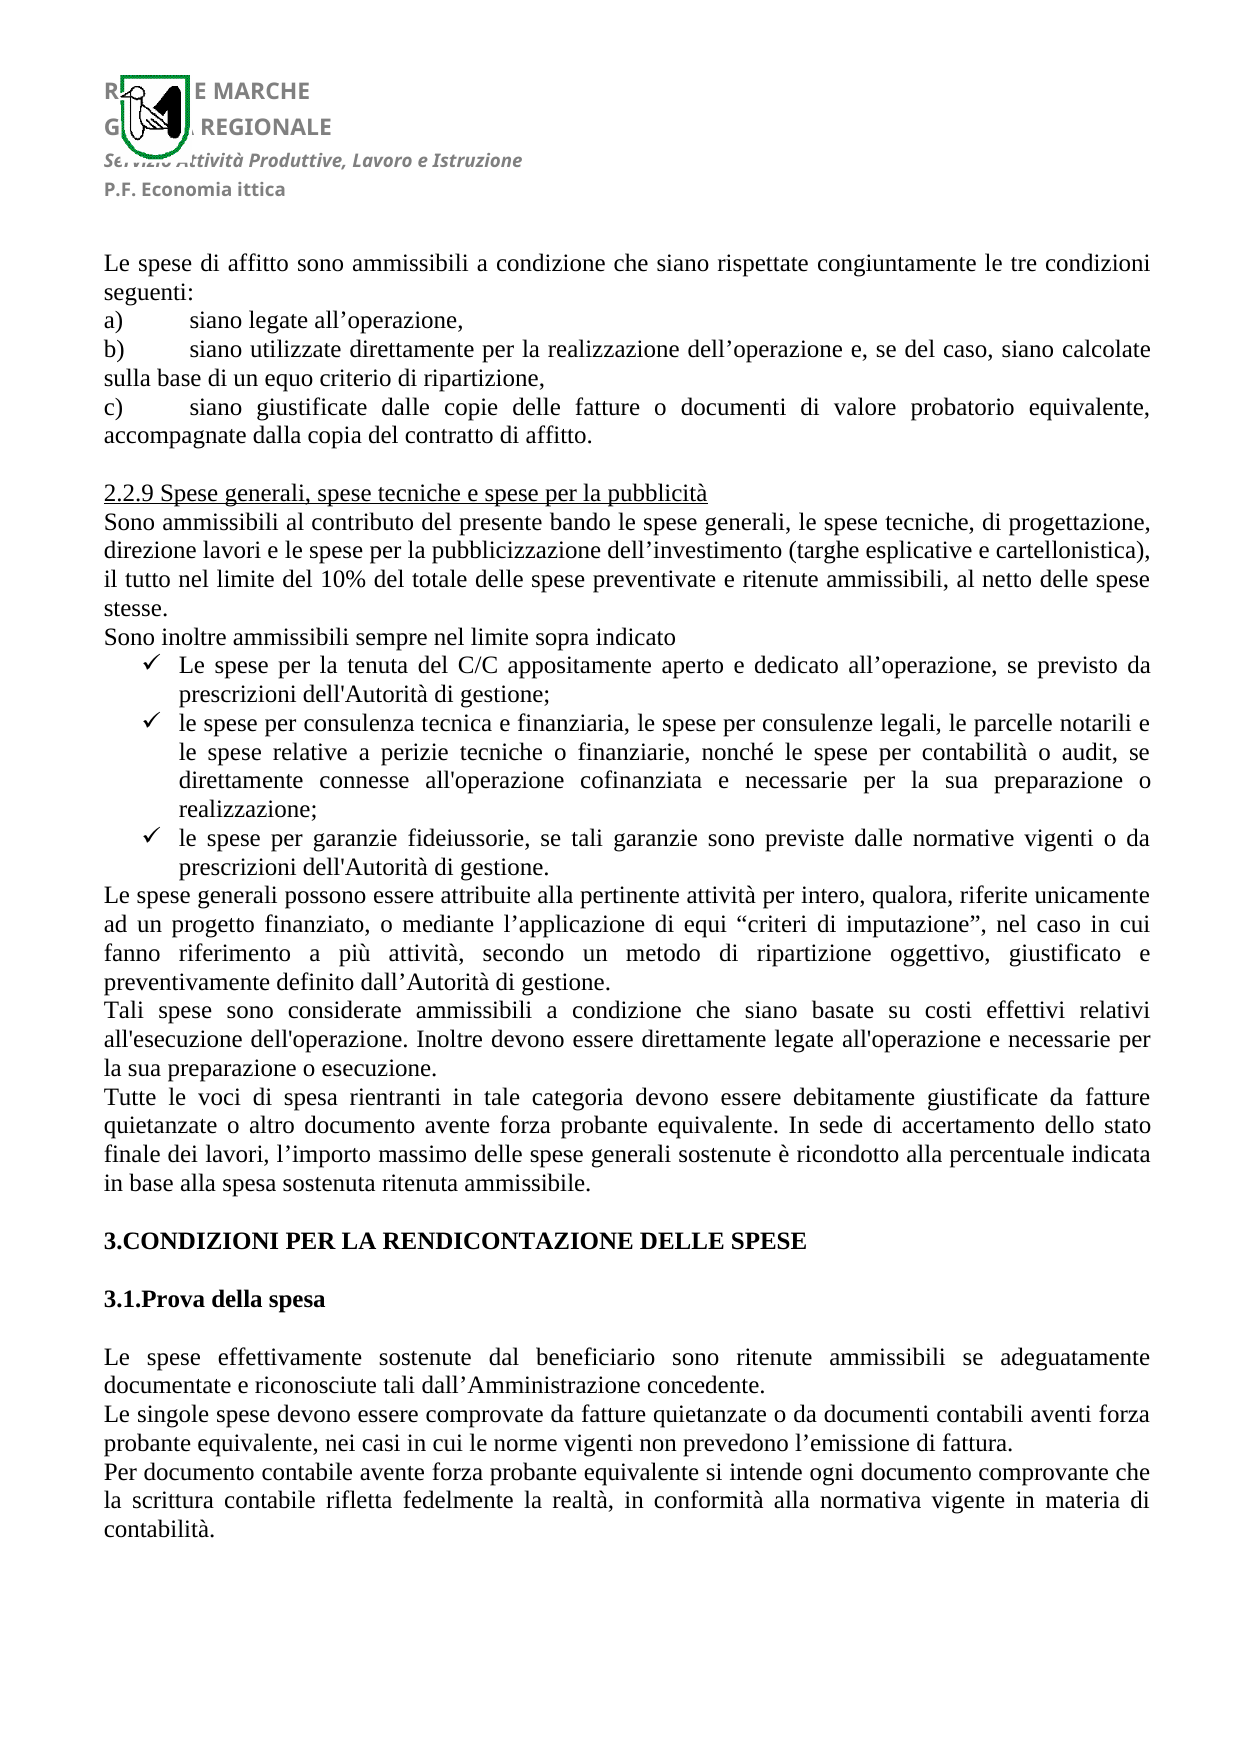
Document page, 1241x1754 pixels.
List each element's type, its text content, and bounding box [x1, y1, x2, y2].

text Le spese generali possono essere attribuite alla pertinente attività per intero, qualora, riferite unicamente ad un progetto finanziato, o mediante l’applicazione di equi “criteri di imputazione”, nel caso in cui fanno riferimento a più attività, secondo un metodo di ripartizione oggettivo, giustificato e preventivamente definito dall’Autorità di gestione. [103, 880, 1152, 995]
text Le spese effettivamente sostenute dal beneficiario sono ritenute ammissibili se adeguatamente documentate e riconosciute tali dall’Amministrazione concedente. [103, 1342, 1152, 1399]
list le spese per garanzie fideiussorie, se tali garanzie sono previste dalle normative vigenti o da prescrizioni dell'Autorità di gestione. [141, 823, 1152, 880]
text Tutte le voci di spesa rientranti in tale categoria devono essere debitamente giustificate da fatture quietanzate o altro documento avente forza probante equivalente. In sede di accertamento dello stato finale dei lavori, l’importo massimo delle spese generali sostenute è ricondotto alla percentuale indicata in base alla spesa sostenuta ritenuta ammissibile. [103, 1082, 1152, 1197]
text Sono inoltre ammissibili sempre nel limite sopra indicato [103, 622, 1152, 650]
text Sono ammissibili al contributo del presente bando le spese generali, le spese tecniche, di progettazione, direzione lavori e le spese per la pubblicizzazione dell’investimento (targhe esplicative e cartellonistica), il tutto nel limite del 10% del totale delle spese preventivate e ritenute ammissibili, al netto delle spese stesse. [103, 507, 1152, 622]
text b) siano utilizzate direttamente per la realizzazione dell’operazione e, se del caso, siano calcolate sulla base di un equo criterio di ripartizione, [103, 334, 1152, 392]
list le spese per consulenza tecnica e finanziaria, le spese per consulenze legali, le parcelle notarili e le spese relative a perizie tecniche o finanziarie, nonché le spese per contabilità o audit, se direttamente connesse all'operazione cofinanziata e necessarie per la sua preparazione o realizzazione; [141, 708, 1152, 823]
text Tali spese sono considerate ammissibili a condizione che siano basate su costi effettivi relativi all'esecuzione dell'operazione. Inoltre devono essere direttamente legate all'operazione e necessarie per la sua preparazione o esecuzione. [103, 995, 1152, 1082]
text 3.1.Prova della spesa [103, 1284, 1152, 1312]
text Le spese di affitto sono ammissibili a condizione che siano rispettate congiuntamente le tre condizioni seguenti: [103, 248, 1152, 305]
text a) siano legate all’operazione, [103, 305, 1152, 334]
text Per documento contabile avente forza probante equivalente si intende ogni documento comprovante che la scrittura contabile rifletta fedelmente la realtà, in conformità alla normativa vigente in materia di contabilità. [103, 1457, 1152, 1543]
list Le spese per la tenuta del C/C appositamente aperto e dedicato all’operazione, se previsto da prescrizioni dell'Autorità di gestione; [141, 650, 1152, 708]
text 2.2.9 Spese generali, spese tecniche e spese per la pubblicità [103, 478, 1152, 507]
text Le singole spese devono essere comprovate da fatture quietanzate o da documenti contabili aventi forza probante equivalente, nei casi in cui le norme vigenti non prevedono l’emissione di fattura. [103, 1399, 1152, 1457]
text 3.CONDIZIONI PER LA RENDICONTAZIONE DELLE SPESE [103, 1226, 1152, 1254]
text c) siano giustificate dalle copie delle fatture o documenti di valore probatorio equivalente, accompagnate dalla copia del contratto di affitto. [103, 392, 1152, 449]
